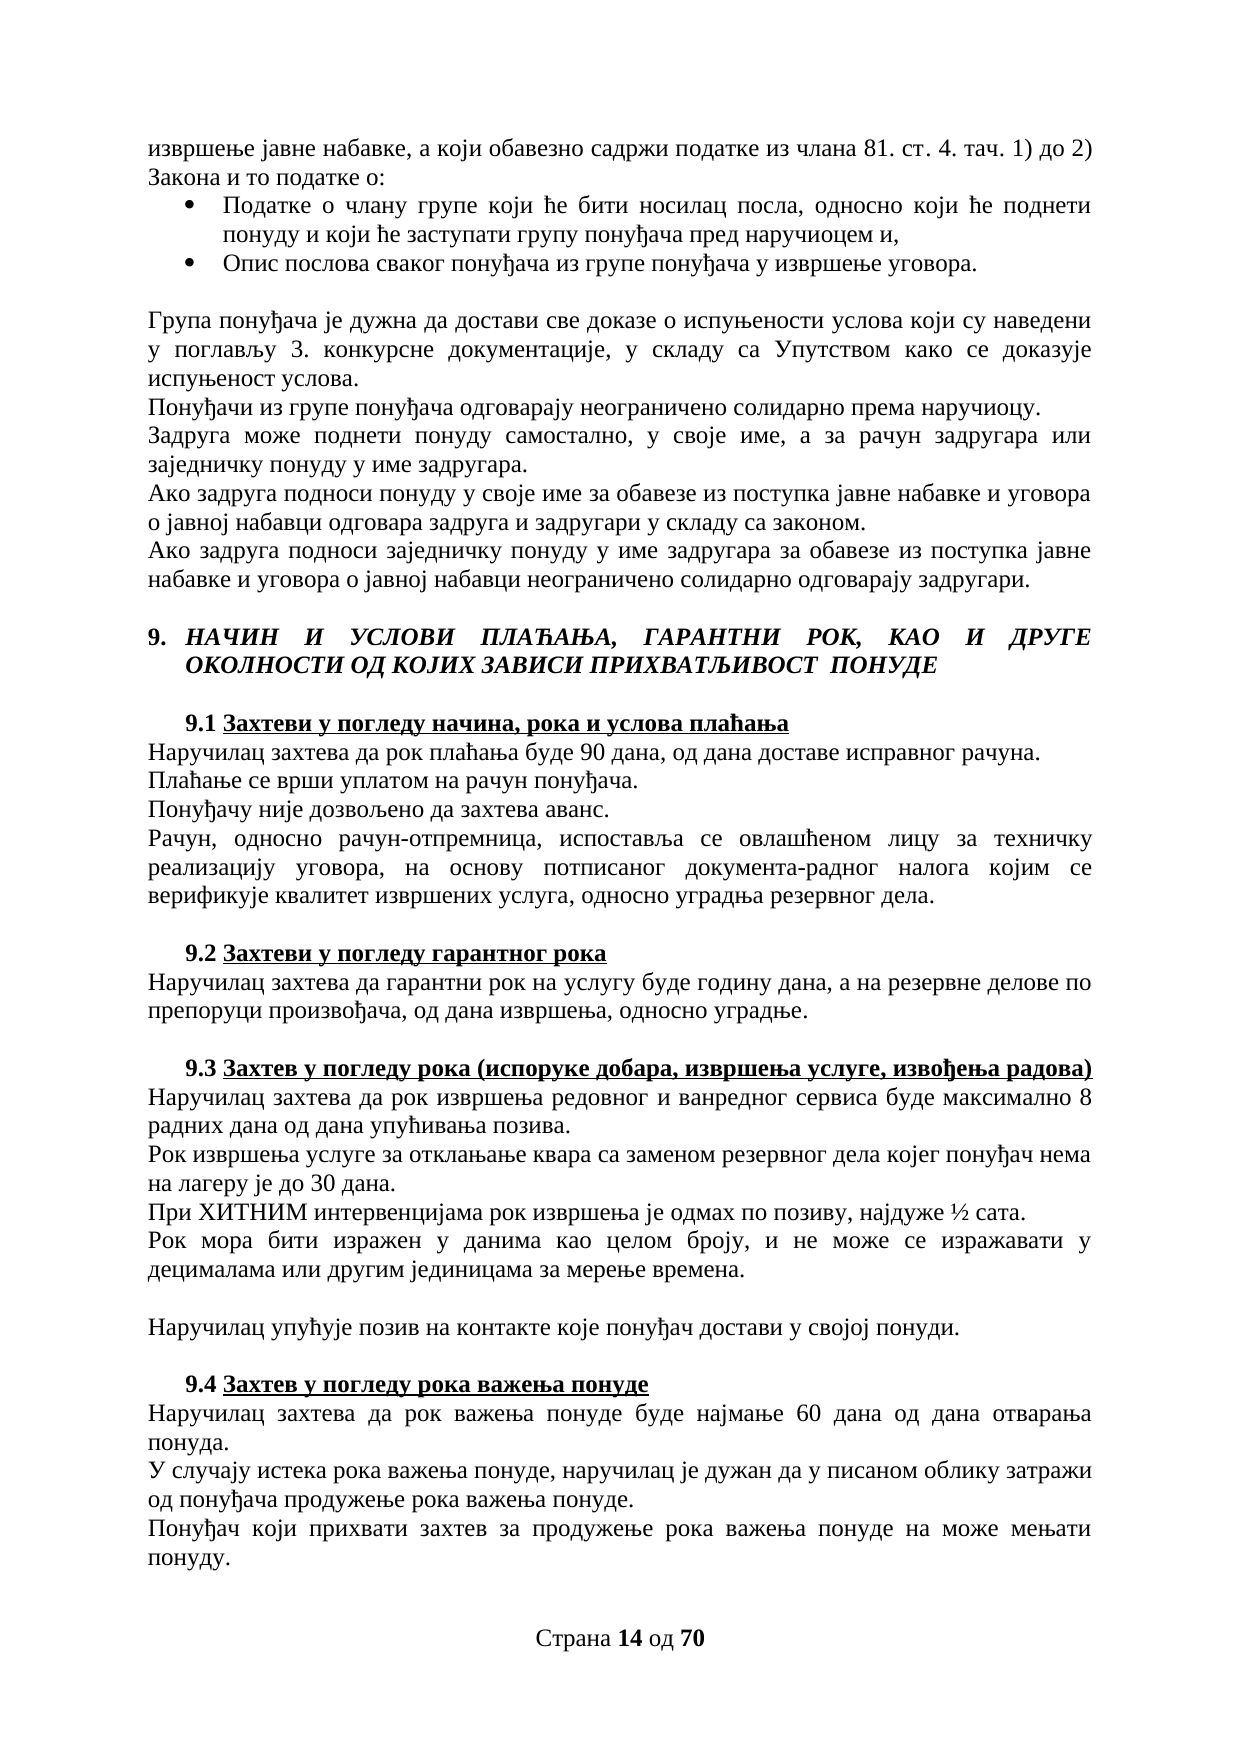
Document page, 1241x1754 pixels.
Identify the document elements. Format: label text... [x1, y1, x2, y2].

list Опис послова сваког понуђача из групе понуђача у извршење уговора. [185, 248, 1092, 277]
text Ако задруга подноси заједничку понуду у име задругара за обавезе из поступка јавне набавке и уговора о јавној набавци неограничено солидарно одговарају задругари. [148, 535, 1092, 593]
text Група понуђача је дужна да достави све доказе о испуњености услова који су наведени у поглављу 3. конкурсне документације, у складу са Упутством како се доказује испуњеност услова. [148, 305, 1092, 392]
text Ако задруга подноси понуду у своје име за обавезе из поступка јавне набавке и уговора о јавној набавци одговара задруга и задругари у складу са законом. [148, 478, 1092, 535]
text Понуђач који прихвати захтев за продужење рока важења понуде на може мењати понуду. [148, 1513, 1092, 1570]
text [148, 133, 1092, 190]
text Понуђачи из групе понуђача одговарају неограничено солидарно према наручиоцу. [148, 392, 1092, 420]
text Рок извршења услуге за отклањање квара са заменом резервног дела којег понуђач нема на лагеру је до 30 дана. [148, 1139, 1092, 1197]
text Рок мора бити изражен у данима као целом броју, и не може се изражавати у децималама или другим јединицама за мерење времена. [148, 1225, 1092, 1283]
list Захтев у погледу рока (испоруке добара, извршења услуге, извођења радова) [185, 1053, 1092, 1082]
text Понуђачу није дозвољено да захтева аванс. [148, 794, 1092, 823]
text У случају истека рока важења понуде, наручилац је дужан да у писаном облику затражи од понуђача продужење рока важења понуде. [148, 1455, 1092, 1513]
text Наручилац захтева да рок извршења редовног и ванредног сервиса буде максимално 8 радних дана од дана упућивања позива. [148, 1082, 1092, 1139]
text Наручилац упућује позив на контакте које понуђач достави у својој понуди. [148, 1312, 1092, 1340]
text Плаћање се врши уплатом на рачун понуђача. [148, 765, 1092, 794]
text Задруга може поднети понуду самостално, у своје име, а за рачун задругара или заједничку понуду у име задругара. [148, 420, 1092, 478]
text Наручилац захтева да рок плаћања буде 90 дана, од дана доставе исправног рачуна. [148, 737, 1092, 765]
list Податке о члану групе који ће бити носилац посла, односно који ће поднети понуду и који ће заступати групу понуђача пред наручиоцем и, [185, 190, 1092, 248]
text Наручилац захтева да рок важења понуде буде најмање 60 дана од дана отварања понуда. [148, 1398, 1092, 1455]
list Захтев у погледу рока важења понуде [185, 1369, 1092, 1398]
list НАЧИН И УСЛОВИ ПЛАЋАЊА, ГАРАНТНИ РОК, КАО И ДРУГЕ ОКОЛНОСТИ ОД КОЈИХ ЗАВИСИ ПРИХВАТЉИВОСТ ПОНУДЕ [148, 622, 1092, 679]
list Захтеви у погледу гарантног рока [185, 938, 1092, 967]
text При ХИТНИМ интервенцијама рок извршења је одмах по позиву, најдуже ½ сата. [148, 1197, 1092, 1225]
text Рачун, односно рачун-отпремница, испоставља се овлашћеном лицу за техничку реализацију уговора, на основу потписаног документа-радног налога којим се верификује квалитет извршених услуга, односно уградња резервног дела. [148, 823, 1092, 909]
text Наручилац захтева да гарантни рок на услугу буде годину дана, а на резервне делове по препоруци произвођача, од дана извршења, односно уградње. [148, 967, 1092, 1024]
list Захтеви у погледу начина, рока и услова плаћања [185, 708, 1092, 737]
